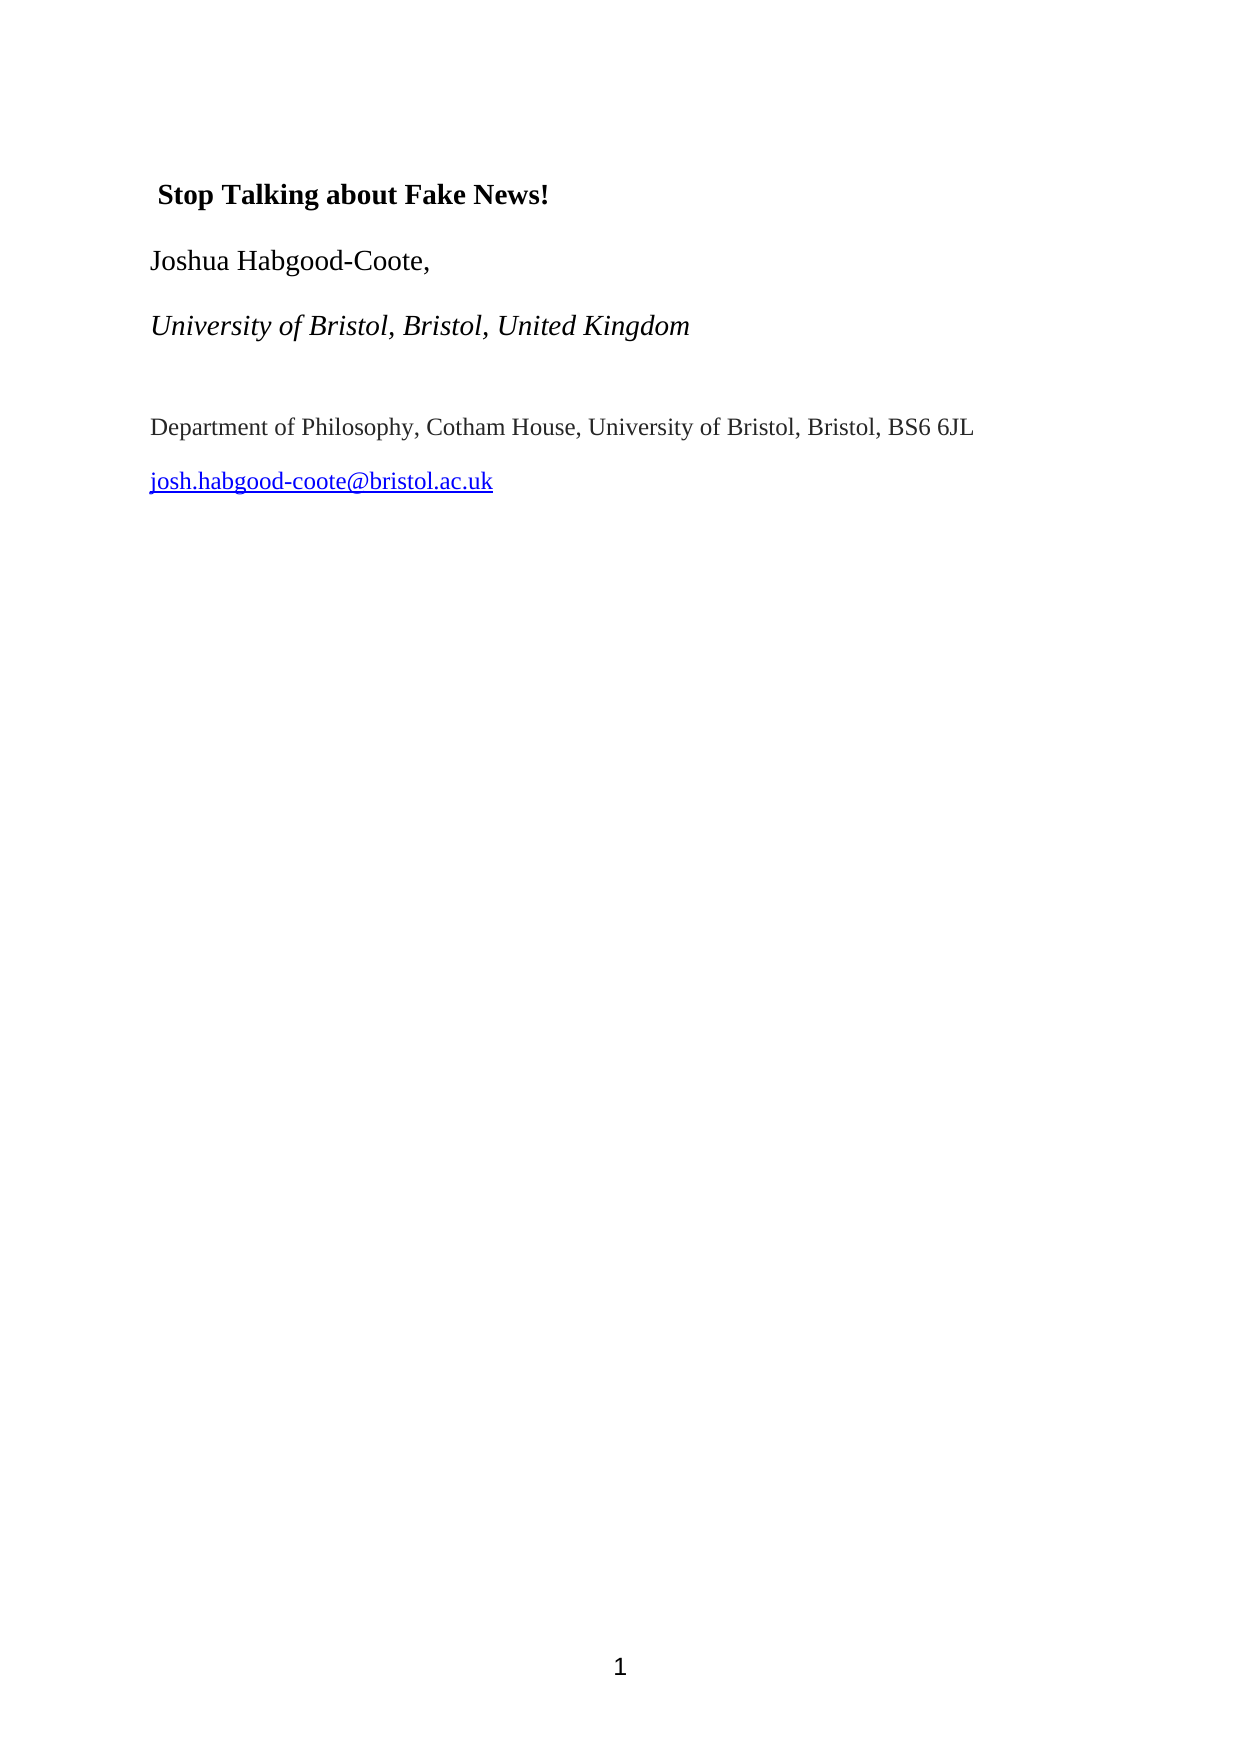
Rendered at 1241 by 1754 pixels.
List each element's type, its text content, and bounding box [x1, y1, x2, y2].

text Department of Philosophy, Cotham House, University of Bristol, Bristol, BS6 6JL [150, 412, 1090, 441]
title Joshua Habgood-Coote, [150, 243, 1090, 276]
text josh.habgood-coote@bristol.ac.uk [150, 466, 1090, 495]
title University of Bristol, Bristol, United Kingdom [150, 308, 1090, 342]
title Stop Talking about Fake News! [150, 177, 1090, 211]
